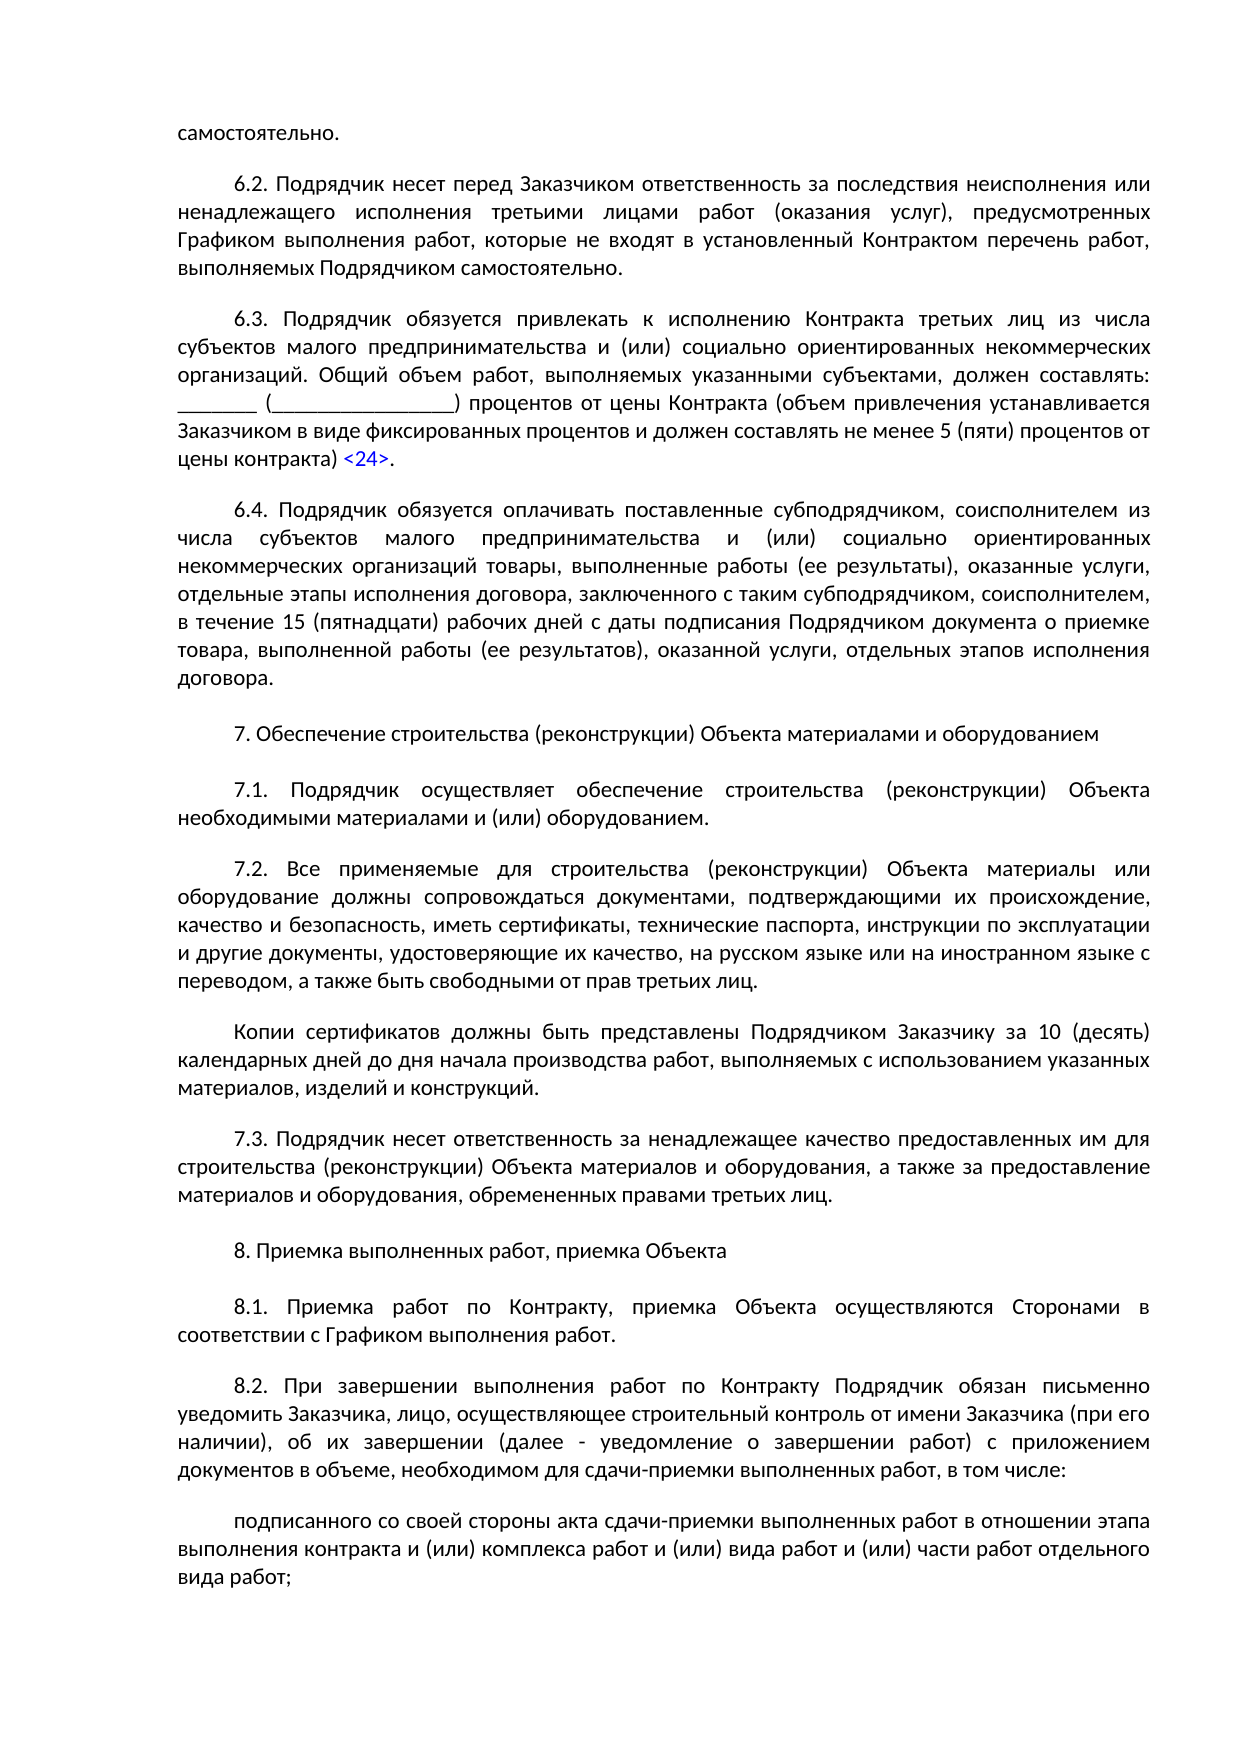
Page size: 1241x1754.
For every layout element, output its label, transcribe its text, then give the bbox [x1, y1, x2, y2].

text 7.3. Подрядчик несет ответственность за ненадлежащее качество предоставленных им для строительства (реконструкции) Объекта материалов и оборудования, а также за предоставление материалов и оборудования, обремененных правами третьих лиц. [177, 1124, 1152, 1208]
text 8.2. При завершении выполнения работ по Контракту Подрядчик обязан письменно уведомить Заказчика, лицо, осуществляющее строительный контроль от имени Заказчика (при его наличии), об их завершении (далее - уведомление о завершении работ) с приложением документов в объеме, необходимом для сдачи-приемки выполненных работ, в том числе: [177, 1371, 1152, 1483]
text 6.4. Подрядчик обязуется оплачивать поставленные субподрядчиком, соисполнителем из числа субъектов малого предпринимательства и (или) социально ориентированных некоммерческих организаций товары, выполненные работы (ее результаты), оказанные услуги, отдельные этапы исполнения договора, заключенного с таким субподрядчиком, соисполнителем, в течение 15 (пятнадцати) рабочих дней с даты подписания Подрядчиком документа о приемке товара, выполненной работы (ее результатов), оказанной услуги, отдельных этапов исполнения договора. [177, 495, 1152, 691]
text 7.1. Подрядчик осуществляет обеспечение строительства (реконструкции) Объекта необходимыми материалами и (или) оборудованием. [177, 775, 1152, 831]
text 7. Обеспечение строительства (реконструкции) Объекта материалами и оборудованием [177, 719, 1152, 747]
text подписанного со своей стороны акта сдачи-приемки выполненных работ в отношении этапа выполнения контракта и (или) комплекса работ и (или) вида работ и (или) части работ отдельного вида работ; [177, 1506, 1152, 1590]
text 6.2. Подрядчик несет перед Заказчиком ответственность за последствия неисполнения или ненадлежащего исполнения третьими лицами работ (оказания услуг), предусмотренных Графиком выполнения работ, которые не входят в установленный Контрактом перечень работ, выполняемых Подрядчиком самостоятельно. [177, 169, 1152, 281]
text 8.1. Приемка работ по Контракту, приемка Объекта осуществляются Сторонами в соответствии с Графиком выполнения работ. [177, 1292, 1152, 1348]
text Копии сертификатов должны быть представлены Подрядчиком Заказчику за 10 (десять) календарных дней до дня начала производства работ, выполняемых с использованием указанных материалов, изделий и конструкций. [177, 1017, 1152, 1101]
text 6.3. Подрядчик обязуется привлекать к исполнению Контракта третьих лиц из числа субъектов малого предпринимательства и (или) социально ориентированных некоммерческих организаций. Общий объем работ, выполняемых указанными субъектами, должен составлять: _______ (________________) процентов от цены Контракта (объем привлечения устанавливается Заказчиком в виде фиксированных процентов и должен составлять не менее 5 (пяти) процентов от цены контракта) <24>. [177, 304, 1152, 472]
text 8. Приемка выполненных работ, приемка Объекта [177, 1236, 1152, 1264]
text 7.2. Все применяемые для строительства (реконструкции) Объекта материалы или оборудование должны сопровождаться документами, подтверждающими их происхождение, качество и безопасность, иметь сертификаты, технические паспорта, инструкции по эксплуатации и другие документы, удостоверяющие их качество, на русском языке или на иностранном языке с переводом, а также быть свободными от прав третьих лиц. [177, 854, 1152, 994]
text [177, 118, 1152, 146]
